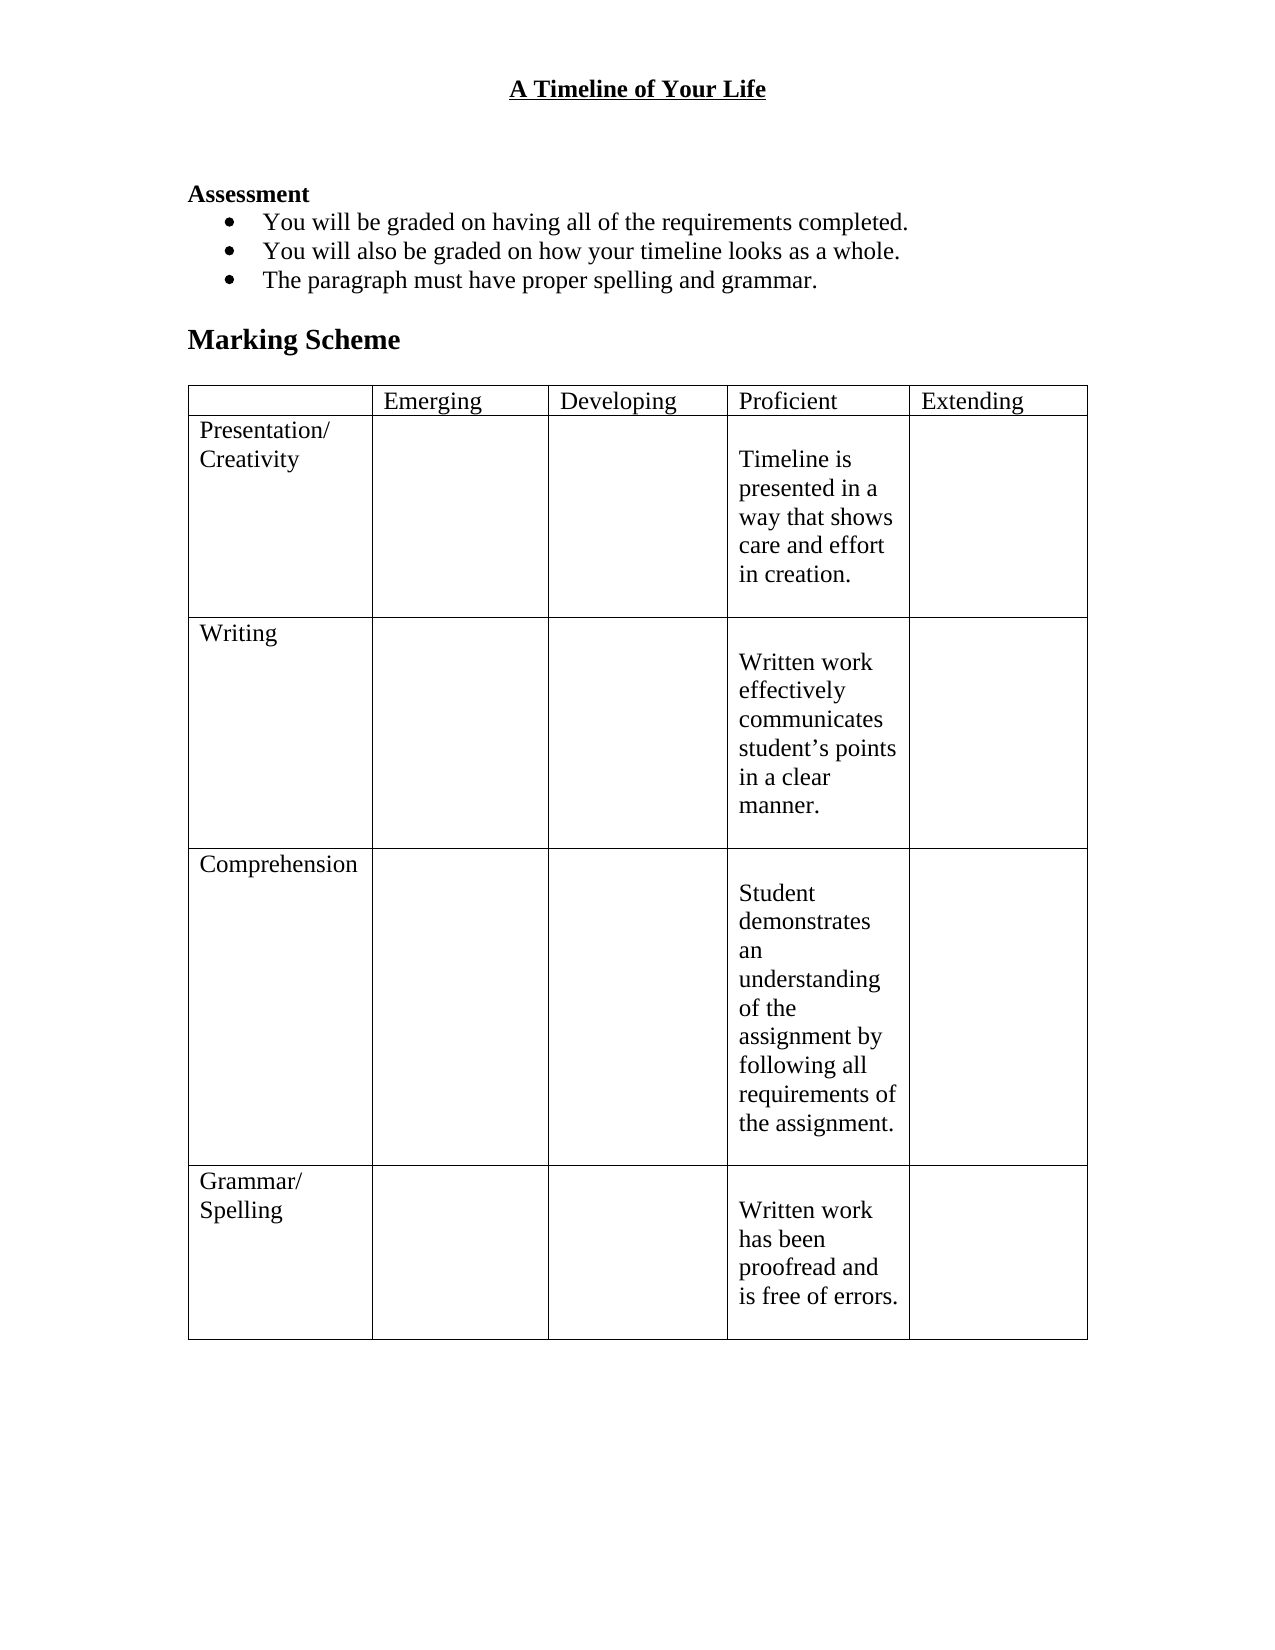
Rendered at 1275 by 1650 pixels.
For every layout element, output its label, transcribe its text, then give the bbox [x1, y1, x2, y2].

table_cell [373, 416, 548, 617]
table_cell [910, 618, 1087, 848]
table_cell Student demonstrates an understanding of the assignment by following all requirements of the assignment. [728, 849, 909, 1165]
table_cell Comprehension [189, 849, 372, 1165]
table_cell Timeline is presented in a way that shows care and effort in creation. [728, 416, 909, 617]
table_cell Written work effectively communicates student’s points in a clear manner. [728, 618, 909, 848]
text Assessment [187, 179, 1087, 207]
table_header [189, 386, 372, 414]
table_cell [910, 416, 1087, 617]
table_cell [373, 618, 548, 848]
table_header Proficient [728, 386, 909, 414]
table_cell Writing [189, 618, 372, 848]
list The paragraph must have proper spelling and grammar. [225, 265, 1087, 294]
table_header Extending [910, 386, 1087, 414]
table_cell [910, 849, 1087, 1165]
table_cell [373, 1166, 548, 1339]
list You will be graded on having all of the requirements completed. [225, 207, 1087, 236]
table_cell Written work has been proofread and is free of errors. [728, 1166, 909, 1339]
table_cell [549, 849, 727, 1165]
list You will also be graded on how your timeline looks as a whole. [225, 236, 1087, 265]
table_cell [373, 849, 548, 1165]
table_header Emerging [373, 386, 548, 414]
table_header Developing [549, 386, 727, 414]
table_cell Grammar/ Spelling [189, 1166, 372, 1339]
table_cell [549, 416, 727, 617]
table_cell [910, 1166, 1087, 1339]
text Marking Scheme [187, 322, 1087, 356]
table_cell Presentation/ Creativity [189, 416, 372, 617]
table_cell [549, 618, 727, 848]
table_cell [549, 1166, 727, 1339]
